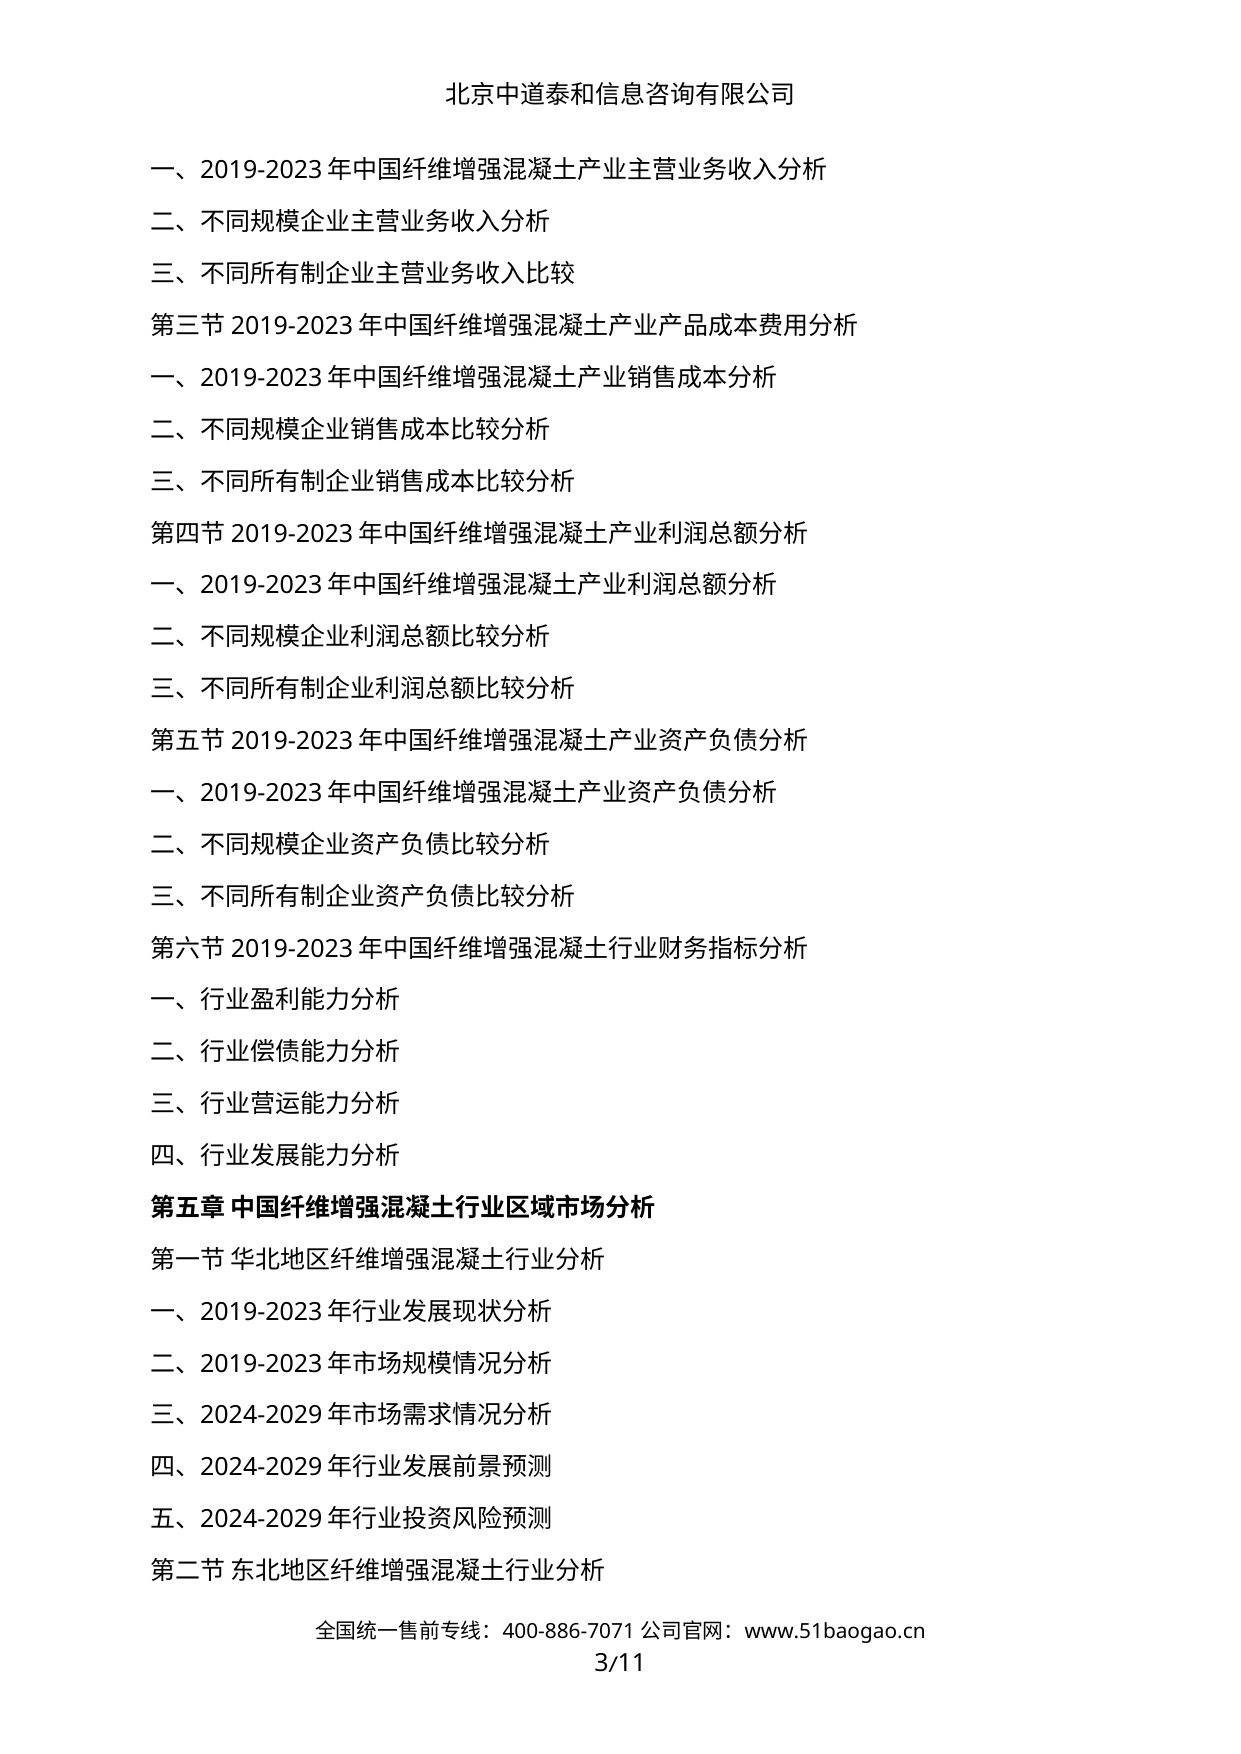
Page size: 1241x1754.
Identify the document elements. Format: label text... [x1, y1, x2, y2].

text 二、行业偿债能力分析 [150, 1032, 1090, 1068]
text 第一节 华北地区纤维增强混凝土行业分析 [150, 1239, 1090, 1276]
text 五、2024-2029年行业投资风险预测 [150, 1499, 1090, 1535]
text 三、2024-2029年市场需求情况分析 [150, 1395, 1090, 1431]
text 一、2019-2023年中国纤维增强混凝土产业销售成本分析 [150, 357, 1090, 394]
text 第六节 2019-2023年中国纤维增强混凝土行业财务指标分析 [150, 928, 1090, 964]
text 二、不同规模企业利润总额比较分析 [150, 617, 1090, 653]
text 二、不同规模企业主营业务收入分析 [150, 202, 1090, 238]
text 三、不同所有制企业利润总额比较分析 [150, 669, 1090, 705]
text 第五节 2019-2023年中国纤维增强混凝土产业资产负债分析 [150, 721, 1090, 757]
text 三、不同所有制企业销售成本比较分析 [150, 461, 1090, 497]
text 一、2019-2023年中国纤维增强混凝土产业资产负债分析 [150, 772, 1090, 809]
text 第五章 中国纤维增强混凝土行业区域市场分析 [150, 1187, 1090, 1224]
text 一、2019-2023年中国纤维增强混凝土产业利润总额分析 [150, 565, 1090, 601]
text 第三节 2019-2023年中国纤维增强混凝土产业产品成本费用分析 [150, 306, 1090, 342]
text 一、2019-2023年中国纤维增强混凝土产业主营业务收入分析 [150, 150, 1090, 186]
text 一、行业盈利能力分析 [150, 980, 1090, 1016]
text 一、2019-2023年行业发展现状分析 [150, 1291, 1090, 1327]
text 三、不同所有制企业资产负债比较分析 [150, 876, 1090, 912]
text 第四节 2019-2023年中国纤维增强混凝土产业利润总额分析 [150, 513, 1090, 549]
text 三、行业营运能力分析 [150, 1084, 1090, 1120]
text 四、行业发展能力分析 [150, 1136, 1090, 1172]
text 第二节 东北地区纤维增强混凝土行业分析 [150, 1551, 1090, 1587]
text 四、2024-2029年行业发展前景预测 [150, 1447, 1090, 1483]
text 二、2019-2023年市场规模情况分析 [150, 1343, 1090, 1379]
text 二、不同规模企业销售成本比较分析 [150, 409, 1090, 446]
text 三、不同所有制企业主营业务收入比较 [150, 254, 1090, 290]
text 二、不同规模企业资产负债比较分析 [150, 824, 1090, 861]
